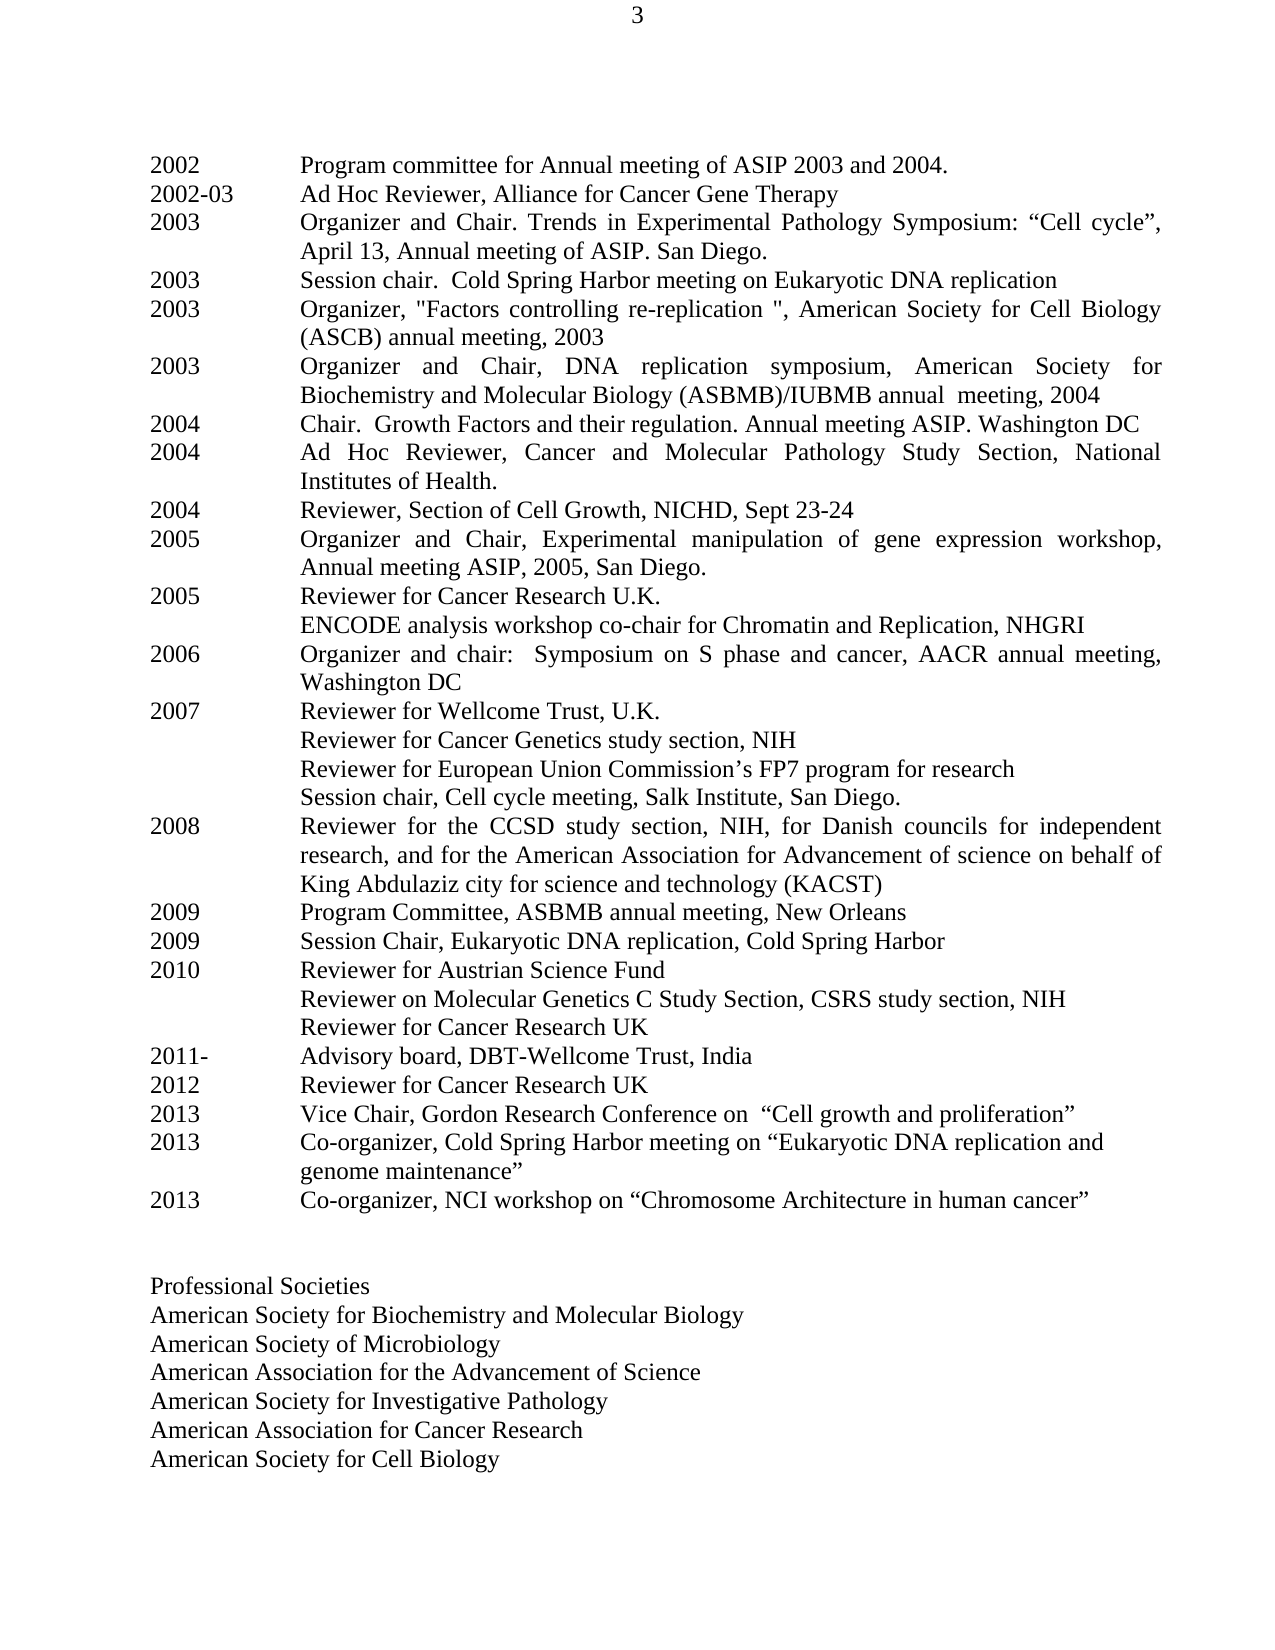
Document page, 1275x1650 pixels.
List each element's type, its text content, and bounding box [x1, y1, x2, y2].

text Reviewer for Cancer Genetics study section, NIH [150, 725, 1162, 754]
text 2004 Ad Hoc Reviewer, Cancer and Molecular Pathology Study Section, National Institutes of Health. [150, 437, 1162, 495]
text 2003 Organizer and Chair, DNA replication symposium, American Society for Biochemistry and Molecular Biology (ASBMB)/IUBMB annual meeting, 2004 [150, 351, 1162, 409]
text American Society for Cell Biology [150, 1444, 1162, 1472]
text 2007 Reviewer for Wellcome Trust, U.K. [150, 696, 1162, 725]
text Reviewer for European Union Commission’s FP7 program for research [150, 754, 1162, 782]
text American Society for Investigative Pathology [150, 1386, 1162, 1415]
text American Society of Microbiology [150, 1329, 1162, 1357]
text Session chair, Cell cycle meeting, Salk Institute, San Diego. [150, 782, 1162, 811]
text 2005 Reviewer for Cancer Research U.K. [150, 581, 1162, 610]
text 2006 Organizer and chair: Symposium on S phase and cancer, AACR annual meeting, Washington DC [150, 639, 1162, 696]
text 2008 Reviewer for the CCSD study section, NIH, for Danish councils for independent research, and for the American Association for Advancement of science on behalf of King Abdulaziz city for science and technology (KACST) [150, 811, 1162, 897]
text 2004 Chair. Growth Factors and their regulation. Annual meeting ASIP. Washington DC [150, 409, 1162, 437]
text 2013 Co-organizer, NCI workshop on “Chromosome Architecture in human cancer” [150, 1185, 1162, 1214]
text 2011- Advisory board, DBT-Wellcome Trust, India [150, 1041, 1162, 1070]
text 2004 Reviewer, Section of Cell Growth, NICHD, Sept 23-24 [150, 495, 1162, 524]
text Reviewer on Molecular Genetics C Study Section, CSRS study section, NIH [150, 984, 1162, 1012]
text 2009 Program Committee, ASBMB annual meeting, New Orleans [150, 897, 1162, 926]
text Reviewer for Cancer Research UK [150, 1012, 1162, 1041]
text 2002 Program committee for Annual meeting of ASIP 2003 and 2004. [150, 150, 1162, 179]
text American Association for Cancer Research [150, 1415, 1162, 1444]
text ENCODE analysis workshop co-chair for Chromatin and Replication, NHGRI [150, 610, 1162, 639]
text 2009 Session Chair, Eukaryotic DNA replication, Cold Spring Harbor [150, 926, 1162, 955]
text 2002-03 Ad Hoc Reviewer, Alliance for Cancer Gene Therapy [150, 179, 1162, 207]
text 2003 Organizer and Chair. Trends in Experimental Pathology Symposium: “Cell cycle”, April 13, Annual meeting of ASIP. San Diego. [150, 207, 1162, 265]
text 2012 Reviewer for Cancer Research UK [150, 1070, 1162, 1099]
text genome maintenance” [150, 1156, 1162, 1185]
text 2005 Organizer and Chair, Experimental manipulation of gene expression workshop, Annual meeting ASIP, 2005, San Diego. [150, 524, 1162, 581]
text American Association for the Advancement of Science [150, 1357, 1162, 1386]
text 2003 Session chair. Cold Spring Harbor meeting on Eukaryotic DNA replication [150, 265, 1162, 294]
text 2013 Vice Chair, Gordon Research Conference on “Cell growth and proliferation” [150, 1099, 1162, 1127]
text American Society for Biochemistry and Molecular Biology [150, 1300, 1162, 1329]
text Professional Societies [150, 1271, 1162, 1300]
text 2010 Reviewer for Austrian Science Fund [150, 955, 1162, 984]
text 2003 Organizer, "Factors controlling re-replication ", American Society for Cell Biology (ASCB) annual meeting, 2003 [150, 294, 1162, 351]
text 2013 Co-organizer, Cold Spring Harbor meeting on “Eukaryotic DNA replication and [150, 1127, 1162, 1156]
